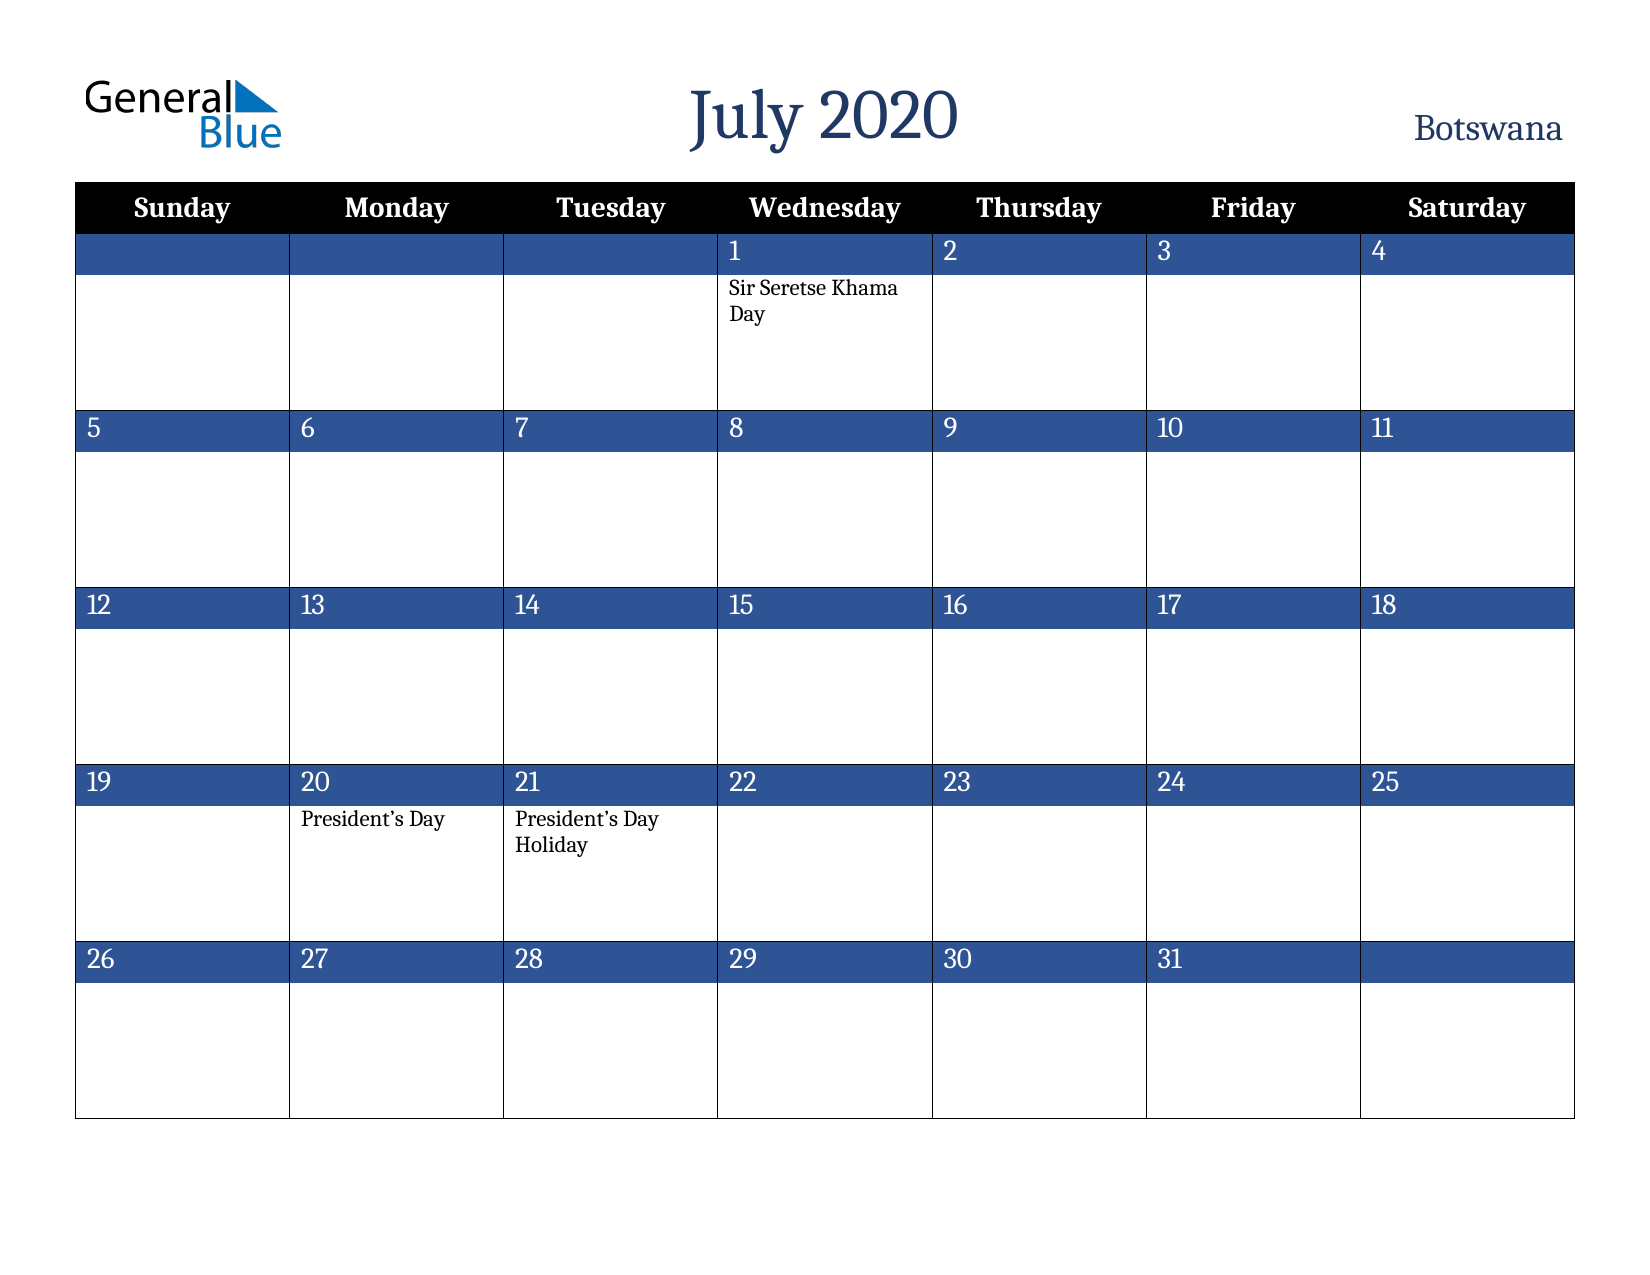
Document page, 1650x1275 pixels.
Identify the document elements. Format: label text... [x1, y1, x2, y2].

table_cell [504, 452, 717, 587]
table_cell 23 [933, 765, 1146, 806]
table_cell [933, 983, 1146, 1118]
table_cell 10 [1147, 411, 1360, 452]
table_cell 4 [1361, 234, 1574, 275]
table_cell [933, 275, 1146, 410]
table_cell 9 [933, 411, 1146, 452]
table_cell [1147, 629, 1360, 764]
table_cell [290, 275, 503, 410]
table_cell [76, 629, 289, 764]
table_cell [1147, 275, 1360, 410]
table_cell [290, 234, 503, 275]
table_cell President’s Day [290, 806, 503, 941]
table_cell [1361, 452, 1574, 587]
table_cell 5 [76, 411, 289, 452]
table_cell [1361, 806, 1574, 941]
table_cell [1361, 983, 1574, 1118]
table_cell Wednesday [718, 183, 932, 233]
table_cell [76, 452, 289, 587]
table_header July 2020 [504, 75, 1146, 182]
table_cell 31 [1147, 942, 1360, 983]
table_cell [718, 629, 932, 764]
table_cell 14 [504, 588, 717, 629]
table_cell 24 [1147, 765, 1360, 806]
table_cell 30 [933, 942, 1146, 983]
table_cell 20 [290, 765, 503, 806]
table_cell 1 [718, 234, 932, 275]
table_cell [718, 806, 932, 941]
table_cell [290, 629, 503, 764]
table_cell [1147, 452, 1360, 587]
table_cell [76, 234, 289, 275]
table_header [76, 75, 503, 182]
table_cell Thursday [933, 183, 1146, 233]
table_cell President’s Day Holiday [504, 806, 717, 941]
table_cell [1361, 629, 1574, 764]
table_cell [504, 983, 717, 1118]
table_cell [76, 983, 289, 1118]
table_cell Monday [290, 183, 503, 233]
table_cell 12 [76, 588, 289, 629]
table_cell [1361, 275, 1574, 410]
table_cell [933, 629, 1146, 764]
table_cell 2 [933, 234, 1146, 275]
table_header Botswana [1146, 75, 1574, 182]
table_cell [504, 275, 717, 410]
table_cell 27 [290, 942, 503, 983]
table_cell 19 [76, 765, 289, 806]
table_cell 8 [718, 411, 932, 452]
table_cell 11 [1361, 411, 1574, 452]
table_cell [290, 452, 503, 587]
table_cell 7 [504, 411, 717, 452]
table_cell Friday [1147, 183, 1360, 233]
table_cell [290, 983, 503, 1118]
table_cell 17 [1147, 588, 1360, 629]
table_cell 26 [76, 942, 289, 983]
table_cell [76, 275, 289, 410]
table_cell Saturday [1361, 183, 1574, 233]
table_cell [1147, 983, 1360, 1118]
table_cell 16 [933, 588, 1146, 629]
table_cell [933, 452, 1146, 587]
table_cell Sir Seretse Khama Day [718, 275, 932, 410]
table_cell Sunday [76, 183, 289, 233]
table_cell [718, 983, 932, 1118]
table_cell 15 [718, 588, 932, 629]
table_cell [504, 234, 717, 275]
table_cell [76, 806, 289, 941]
table_cell 21 [504, 765, 717, 806]
table_cell [1361, 942, 1574, 983]
table_cell 18 [1361, 588, 1574, 629]
table_cell [718, 452, 932, 587]
table_cell [933, 806, 1146, 941]
table_cell [504, 629, 717, 764]
picture [86, 80, 281, 148]
table_cell 25 [1361, 765, 1574, 806]
table_cell 29 [718, 942, 932, 983]
table_cell Tuesday [504, 183, 717, 233]
table_cell 22 [718, 765, 932, 806]
table_cell 3 [1147, 234, 1360, 275]
table_cell 13 [290, 588, 503, 629]
table_cell 28 [504, 942, 717, 983]
table_cell [1147, 806, 1360, 941]
table_cell 6 [290, 411, 503, 452]
